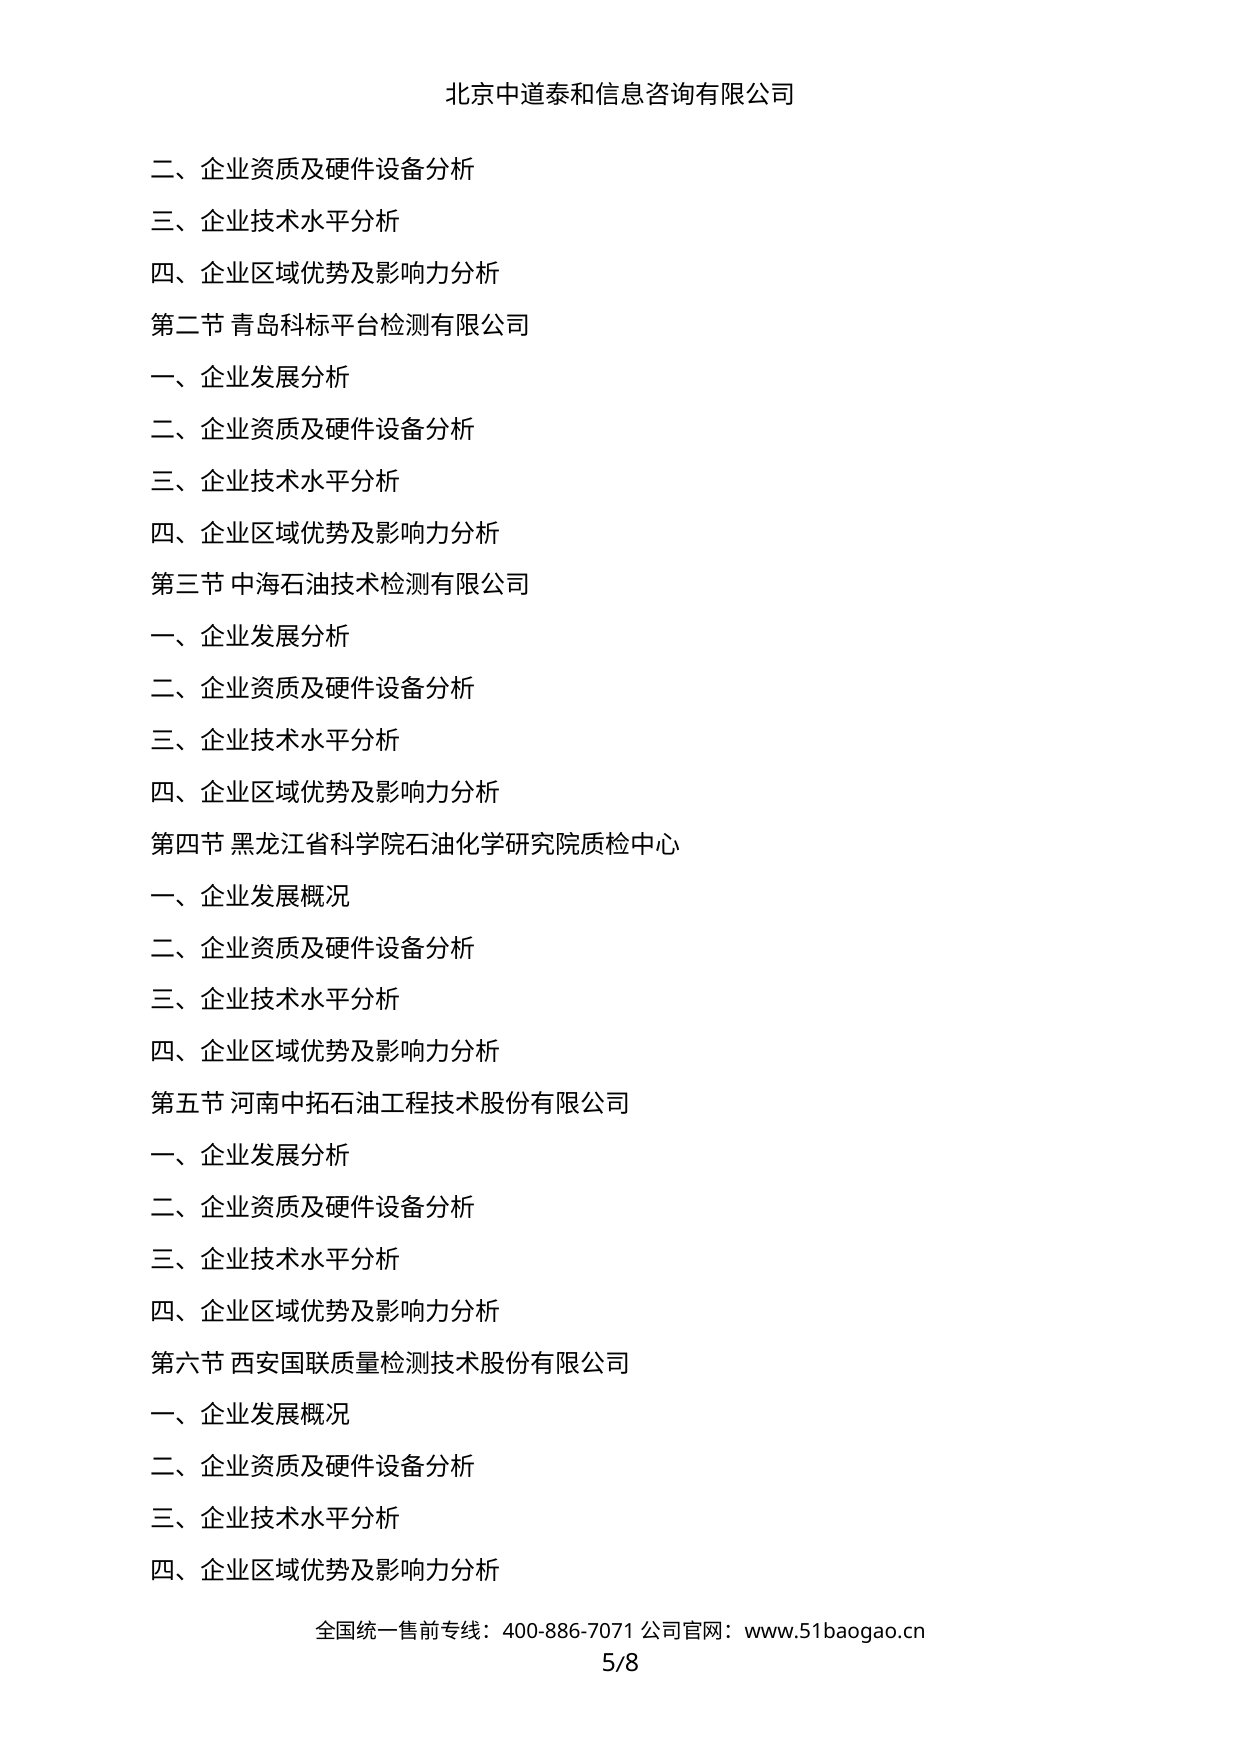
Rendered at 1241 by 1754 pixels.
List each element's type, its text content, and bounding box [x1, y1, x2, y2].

text 一、企业发展概况 [150, 1395, 1090, 1431]
text 三、企业技术水平分析 [150, 1499, 1090, 1535]
text 四、企业区域优势及影响力分析 [150, 1032, 1090, 1068]
text 四、企业区域优势及影响力分析 [150, 772, 1090, 809]
text 一、企业发展分析 [150, 617, 1090, 653]
text 二、企业资质及硬件设备分析 [150, 1187, 1090, 1224]
text 三、企业技术水平分析 [150, 202, 1090, 238]
text 三、企业技术水平分析 [150, 461, 1090, 497]
text 四、企业区域优势及影响力分析 [150, 1551, 1090, 1587]
text 四、企业区域优势及影响力分析 [150, 254, 1090, 290]
text 三、企业技术水平分析 [150, 721, 1090, 757]
text 第二节 青岛科标平台检测有限公司 [150, 306, 1090, 342]
text 四、企业区域优势及影响力分析 [150, 1291, 1090, 1327]
text 三、企业技术水平分析 [150, 1239, 1090, 1276]
text 第四节 黑龙江省科学院石油化学研究院质检中心 [150, 824, 1090, 861]
text 三、企业技术水平分析 [150, 980, 1090, 1016]
text 二、企业资质及硬件设备分析 [150, 409, 1090, 446]
text 二、企业资质及硬件设备分析 [150, 928, 1090, 964]
text 第三节 中海石油技术检测有限公司 [150, 565, 1090, 601]
text 一、企业发展分析 [150, 1136, 1090, 1172]
text 四、企业区域优势及影响力分析 [150, 513, 1090, 549]
text 第五节 河南中拓石油工程技术股份有限公司 [150, 1084, 1090, 1120]
text 第六节 西安国联质量检测技术股份有限公司 [150, 1343, 1090, 1379]
text 一、企业发展概况 [150, 876, 1090, 912]
text 二、企业资质及硬件设备分析 [150, 150, 1090, 186]
text 一、企业发展分析 [150, 357, 1090, 394]
text 二、企业资质及硬件设备分析 [150, 669, 1090, 705]
text 二、企业资质及硬件设备分析 [150, 1447, 1090, 1483]
